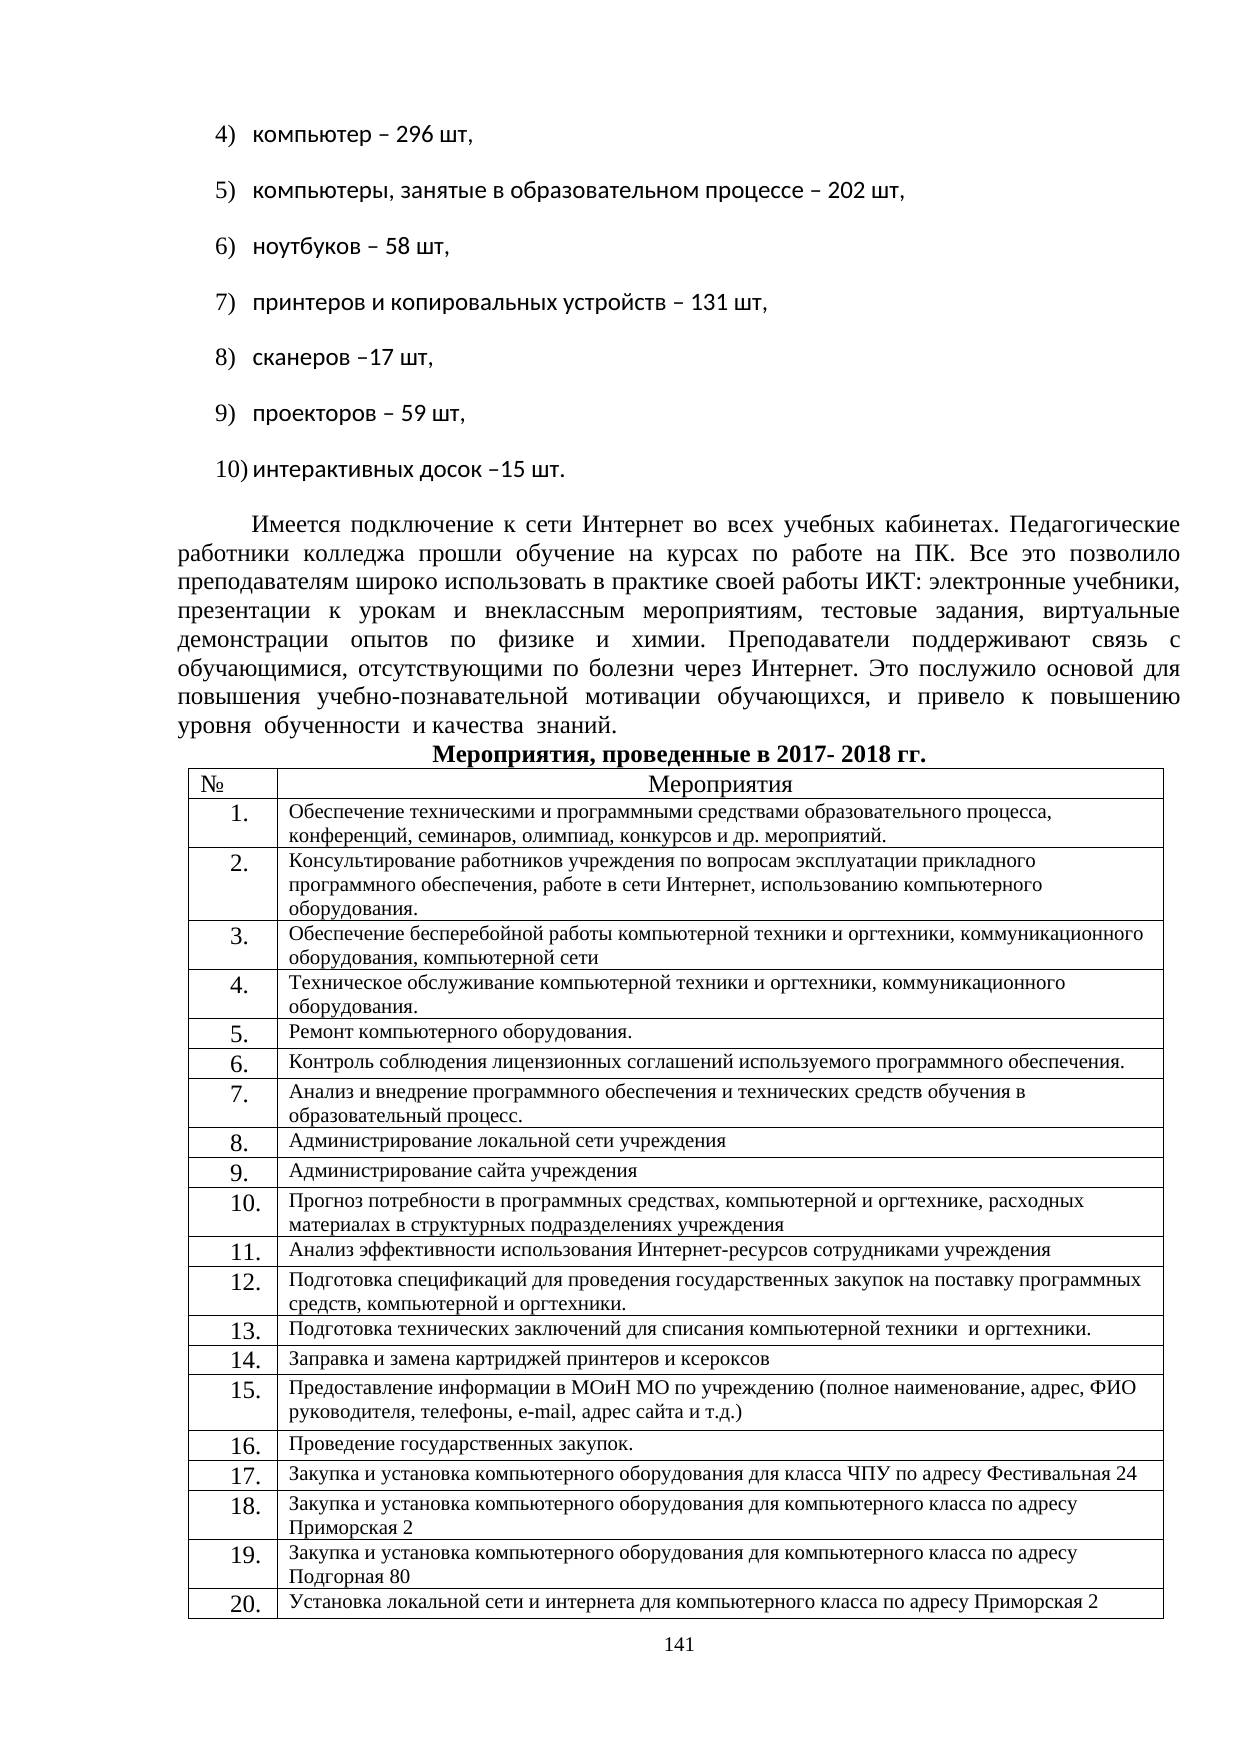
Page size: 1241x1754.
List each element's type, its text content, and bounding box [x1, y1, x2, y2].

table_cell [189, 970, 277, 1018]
list интерактивных досок –15 шт. [215, 453, 1181, 484]
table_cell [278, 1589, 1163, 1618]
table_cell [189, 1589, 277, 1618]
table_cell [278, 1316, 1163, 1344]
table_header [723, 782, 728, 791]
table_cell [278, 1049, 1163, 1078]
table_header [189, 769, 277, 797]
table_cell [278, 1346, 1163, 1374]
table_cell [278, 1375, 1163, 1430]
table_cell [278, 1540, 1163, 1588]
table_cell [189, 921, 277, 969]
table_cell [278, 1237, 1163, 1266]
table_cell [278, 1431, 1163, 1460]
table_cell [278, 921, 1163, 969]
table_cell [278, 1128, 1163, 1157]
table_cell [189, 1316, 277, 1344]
list компьютеры, занятые в образовательном процессе – 202 шт, [215, 174, 1181, 204]
list проекторов – 59 шт, [215, 397, 1181, 428]
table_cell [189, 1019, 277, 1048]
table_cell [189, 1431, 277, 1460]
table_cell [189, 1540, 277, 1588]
list компьютер – 296 шт, [215, 118, 1181, 149]
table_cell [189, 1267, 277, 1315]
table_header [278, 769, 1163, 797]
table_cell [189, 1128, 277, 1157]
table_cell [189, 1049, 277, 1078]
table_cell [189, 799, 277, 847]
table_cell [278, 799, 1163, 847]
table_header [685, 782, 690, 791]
list принтеров и копировальных устройств – 131 шт, [215, 286, 1181, 316]
text Имеется подключение к сети Интернет во всех учебных кабинетах. Педагогические работники колледжа прошли обучение на курсах по работе на ПК. Все это позволило преподавателям широко использовать в практике своей работы ИКТ: электронные учебники, презентации к урокам и внеклассным мероприятиям, тестовые задания, виртуальные демонстрации опытов по физике и химии. Преподаватели поддерживают связь с обучающимися, отсутствующими по болезни через Интернет. Это послужило основой для повышения учебно-познавательной мотивации обучающихся, и привело к повышению уровня обученности и качества знаний. [177, 509, 1181, 739]
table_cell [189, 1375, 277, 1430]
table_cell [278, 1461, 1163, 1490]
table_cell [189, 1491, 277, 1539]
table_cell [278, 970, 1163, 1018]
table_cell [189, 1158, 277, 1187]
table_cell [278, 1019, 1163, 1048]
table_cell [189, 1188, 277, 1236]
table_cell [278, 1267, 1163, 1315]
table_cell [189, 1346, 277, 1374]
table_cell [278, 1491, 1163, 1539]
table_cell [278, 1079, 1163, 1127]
list ноутбуков – 58 шт, [215, 230, 1181, 260]
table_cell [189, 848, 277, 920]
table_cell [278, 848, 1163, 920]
list сканеров –17 шт, [215, 341, 1181, 372]
text Мероприятия, проведенные в 2017- 2018 гг. [177, 739, 1181, 768]
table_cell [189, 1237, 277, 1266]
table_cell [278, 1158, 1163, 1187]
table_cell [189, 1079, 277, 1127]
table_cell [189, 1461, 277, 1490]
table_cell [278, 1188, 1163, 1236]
